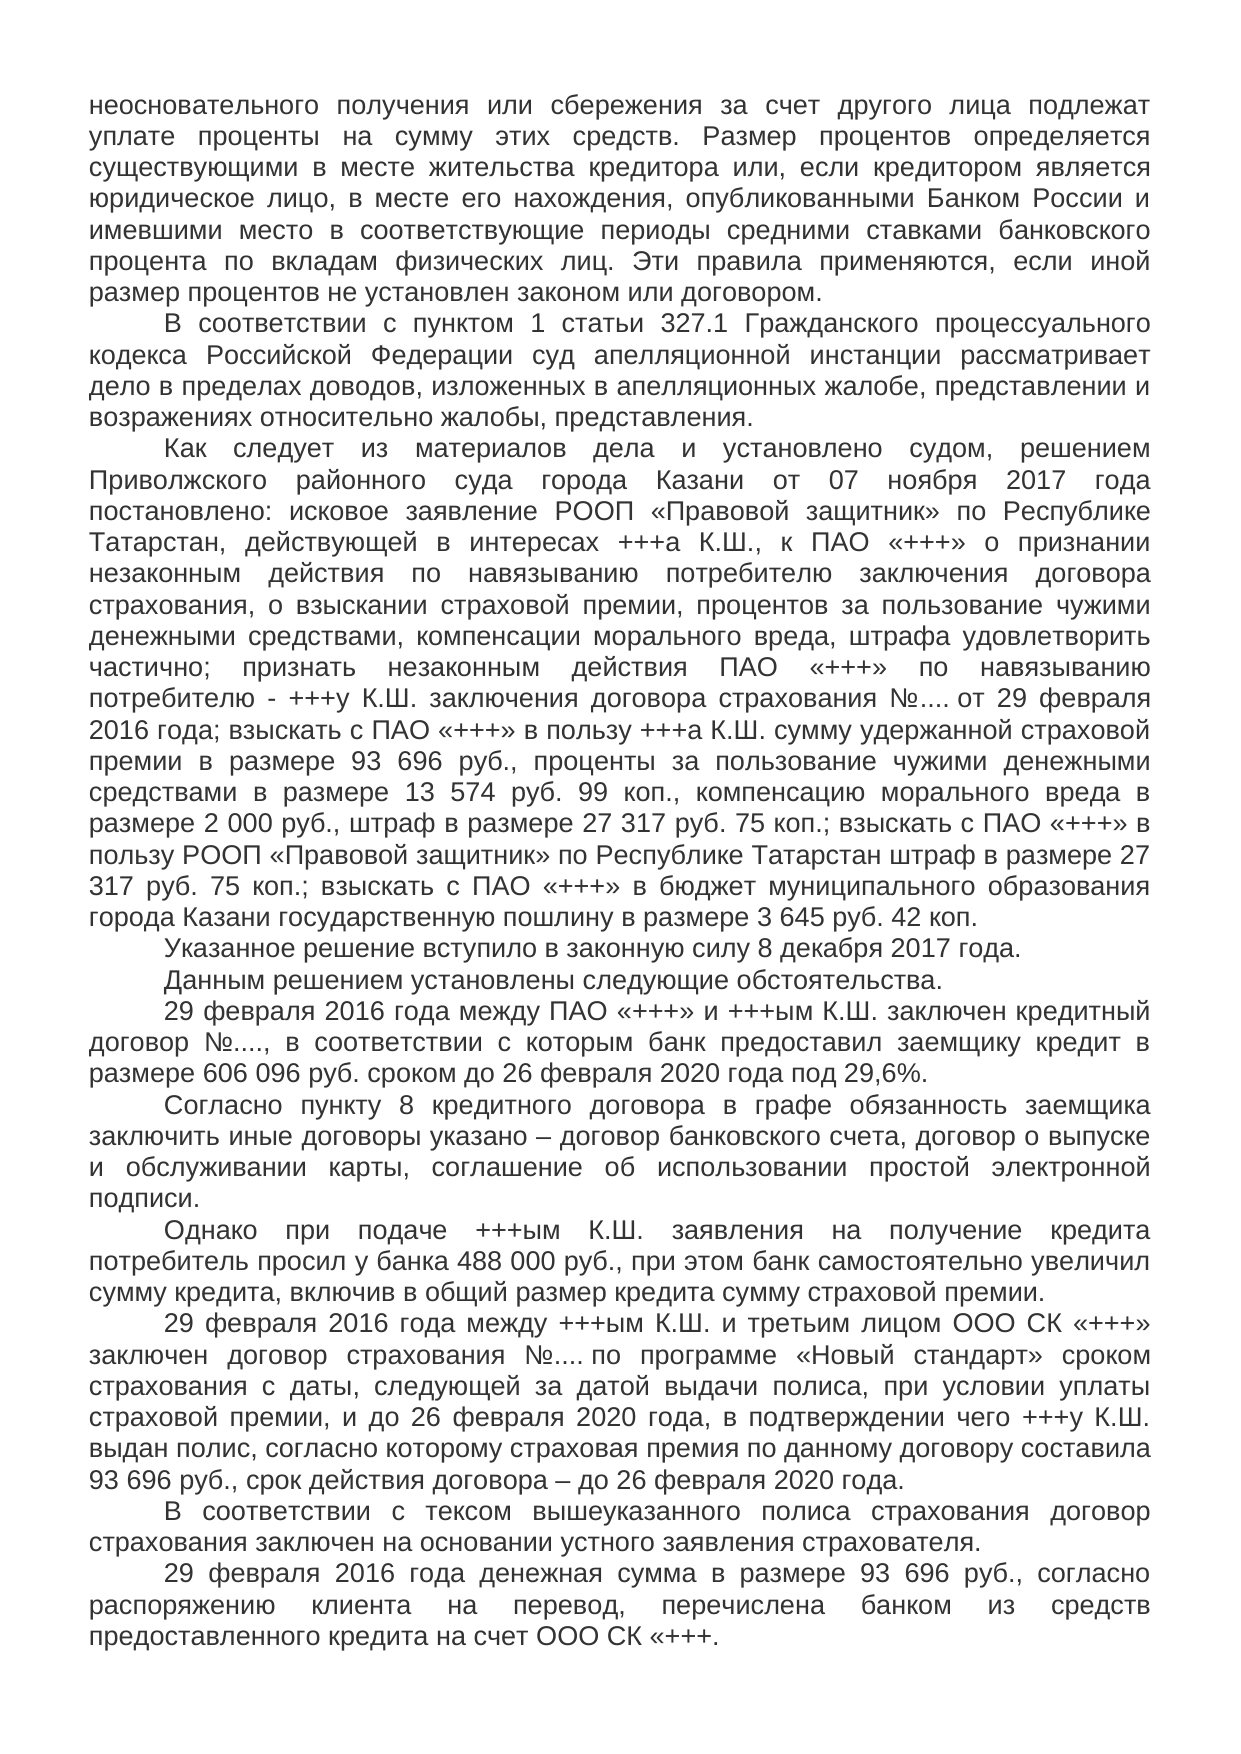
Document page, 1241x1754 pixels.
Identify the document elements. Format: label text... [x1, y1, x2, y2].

text 29 февраля 2016 года между +++ым К.Ш. и третьим лицом ООО СК «+++» заключен договор страхования №.... по программе «Новый стандарт» сроком страхования с даты, следующей за датой выдачи полиса, при условии уплаты страховой премии, и до 26 февраля 2020 года, в подтверждении чего +++у К.Ш. выдан полис, согласно которому страховая премия по данному договору составила 93 696 руб., срок действия договора – до 26 февраля 2020 года. [89, 1307, 1152, 1495]
text В соответствии с пунктом 1 статьи 327.1 Гражданского процессуального кодекса Российской Федерации суд апелляционной инстанции рассматривает дело в пределах доводов, изложенных в апелляционных жалобе, представлении и возражениях относительно жалобы, представления. [89, 307, 1152, 432]
text Согласно пункту 8 кредитного договора в графе обязанность заемщика заключить иные договоры указано – договор банковского счета, договор о выпуске и обслуживании карты, соглашение об использовании простой электронной подписи. [89, 1089, 1152, 1214]
text Как следует из материалов дела и установлено судом, решением Приволжского районного суда города Казани от 07 ноября 2017 года постановлено: исковое заявление РООП «Правовой защитник» по Республике Татарстан, действующей в интересах +++а К.Ш., к ПАО «+++» о признании незаконным действия по навязыванию потребителю заключения договора страхования, о взыскании страховой премии, процентов за пользование чужими денежными средствами, компенсации морального вреда, штрафа удовлетворить частично; признать незаконным действия ПАО «+++» по навязыванию потребителю - +++у К.Ш. заключения договора страхования №.... от 29 февраля 2016 года; взыскать с ПАО «+++» в пользу +++а К.Ш. сумму удержанной страховой премии в размере 93 696 руб., проценты за пользование чужими денежными средствами в размере 13 574 руб. 99 коп., компенсацию морального вреда в размере 2 000 руб., штраф в размере 27 317 руб. 75 коп.; взыскать с ПАО «+++» в пользу РООП «Правовой защитник» по Республике Татарстан штраф в размере 27 317 руб. 75 коп.; взыскать с ПАО «+++» в бюджет муниципального образования города Казани государственную пошлину в размере 3 645 руб. 42 коп. [89, 432, 1152, 932]
text Данным решением установлены следующие обстоятельства. [89, 964, 1152, 995]
text Однако при подаче +++ым К.Ш. заявления на получение кредита потребитель просил у банка 488 000 руб., при этом банк самостоятельно увеличил сумму кредита, включив в общий размер кредита сумму страховой премии. [89, 1214, 1152, 1307]
text 29 февраля 2016 года между ПАО «+++» и +++ым К.Ш. заключен кредитный договор №...., в соответствии с которым банк предоставил заемщику кредит в размере 606 096 руб. сроком до 26 февраля 2020 года под 29,6%. [89, 995, 1152, 1089]
text Указанное решение вступило в законную силу 8 декабря 2017 года. [89, 932, 1152, 964]
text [89, 89, 1152, 307]
text 29 февраля 2016 года денежная сумма в размере 93 696 руб., согласно распоряжению клиента на перевод, перечислена банком из средств предоставленного кредита на счет ООО СК «+++. [89, 1557, 1152, 1651]
text В соответствии с тексом вышеуказанного полиса страхования договор страхования заключен на основании устного заявления страхователя. [89, 1495, 1152, 1557]
